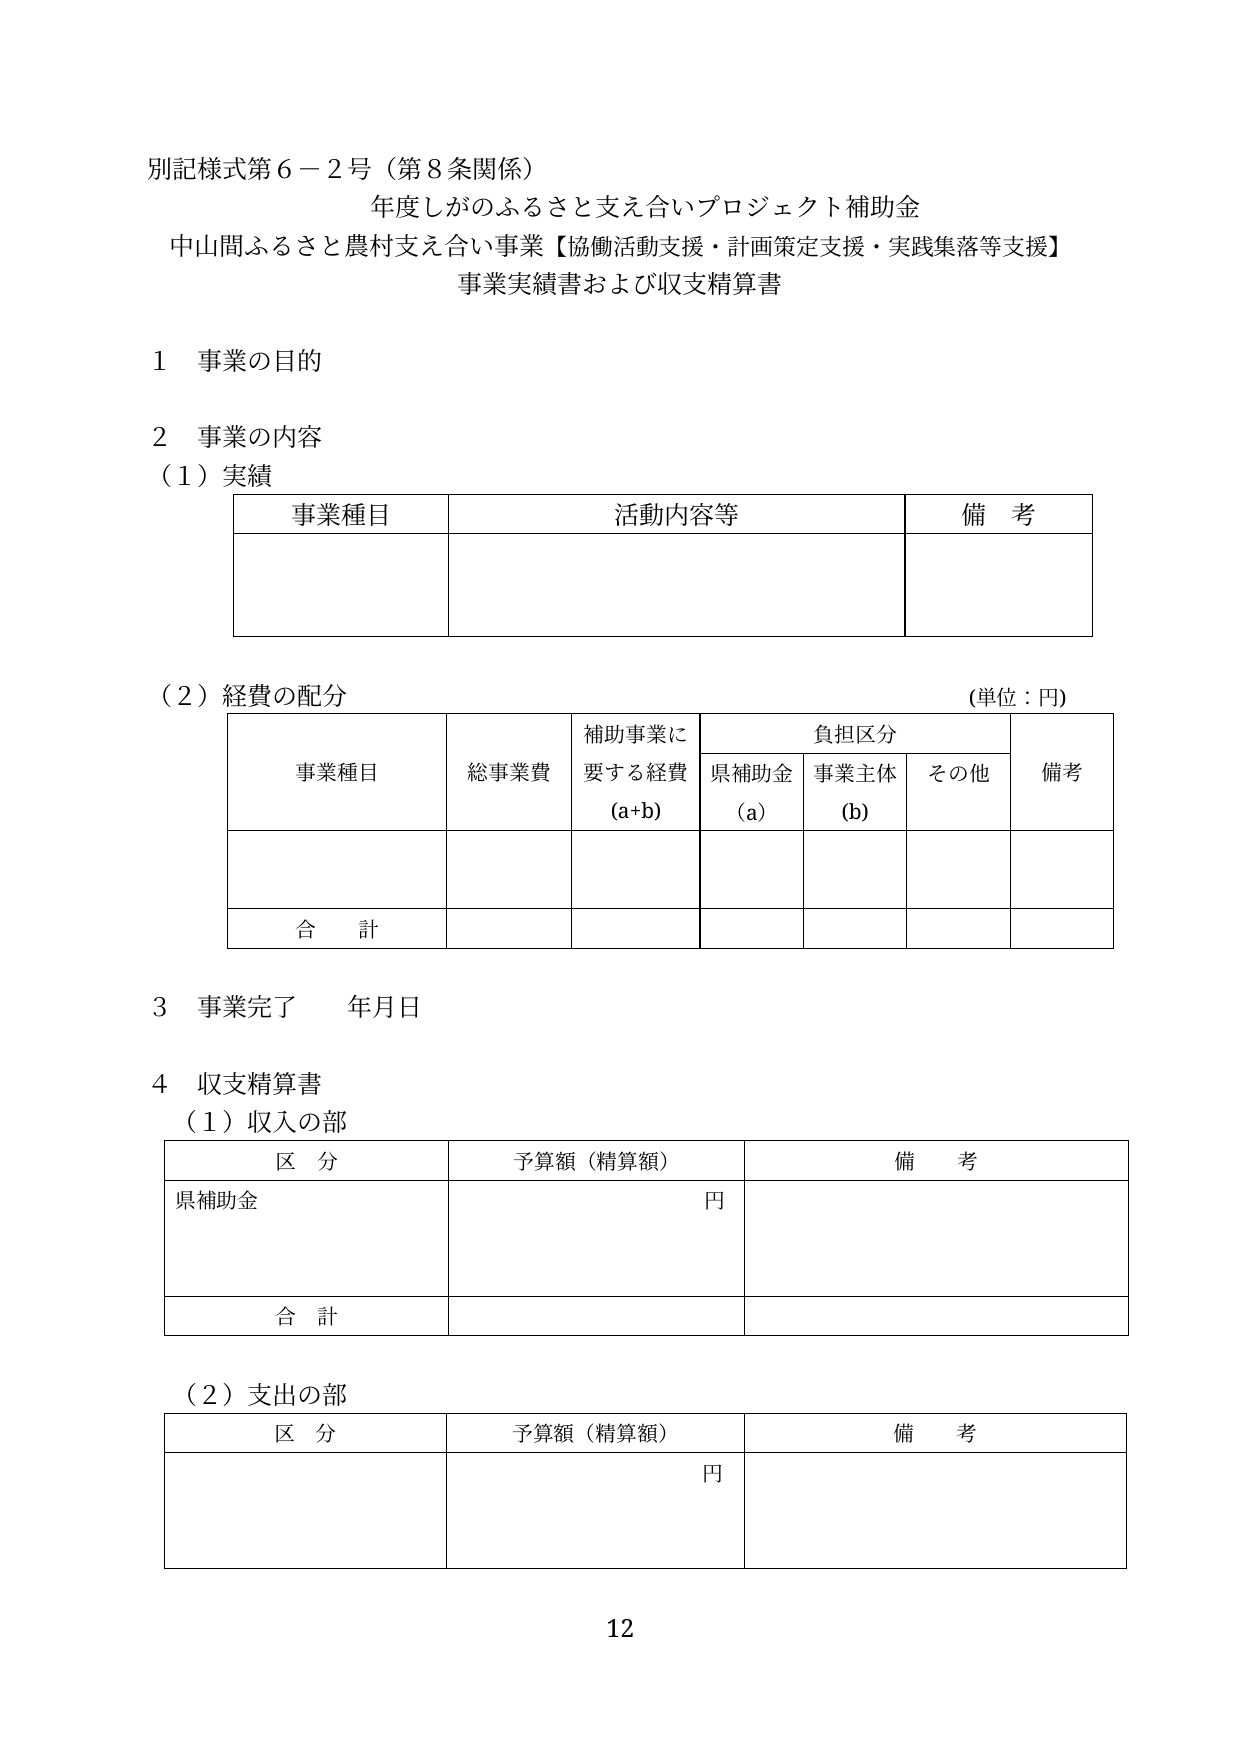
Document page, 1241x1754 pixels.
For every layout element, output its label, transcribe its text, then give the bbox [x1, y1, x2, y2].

table_header 予算額（精算額） [447, 1414, 744, 1452]
table_cell [572, 909, 699, 947]
table_header 区 分 [165, 1141, 448, 1179]
table_cell 県補助金 （a） [701, 754, 803, 830]
table_cell 県補助金 [165, 1181, 448, 1296]
table_header 備 考 [745, 1141, 1128, 1179]
text 中山間ふるさと農村支え合い事業【協働活動支援・計画策定支援・実践集落等支援】 [148, 225, 1092, 264]
text 事業実績書および収支精算書 [148, 264, 1092, 302]
table_cell 合 計 [165, 1297, 448, 1335]
table_cell [804, 831, 906, 908]
table_cell [165, 1453, 446, 1568]
text （２）支出の部 [148, 1374, 1092, 1413]
text ３ 事業完了 年月日 [148, 987, 1092, 1025]
table_header 総事業費 [447, 714, 571, 830]
table_cell [1011, 909, 1113, 947]
text ２ 事業の内容 [148, 417, 1092, 455]
table_cell その他 [907, 754, 1010, 830]
table_cell 合 計 [228, 909, 446, 947]
table_cell [447, 831, 571, 908]
table_header 事業種目 [228, 714, 446, 830]
table_cell 円 [447, 1453, 744, 1568]
table_header 区 分 [165, 1414, 446, 1452]
table_cell [572, 831, 699, 908]
table_cell [1011, 831, 1113, 908]
table_header 補助事業に要する経費 (a+b) [572, 714, 699, 830]
table_header 負担区分 [701, 714, 1010, 753]
table_header 備 考 [906, 495, 1092, 533]
text （１）収入の部 [148, 1102, 1092, 1140]
table_header 備考 [1011, 714, 1113, 830]
table_cell [228, 831, 446, 908]
table_cell [804, 909, 906, 947]
table_cell [234, 534, 448, 636]
text （２）経費の配分 (単位：円) [148, 675, 1092, 713]
text ４ 収支精算書 [148, 1063, 1092, 1102]
table_cell [907, 909, 1010, 947]
table_cell [701, 831, 803, 908]
table_cell [449, 534, 904, 636]
table_header 備 考 [745, 1414, 1126, 1452]
table_cell [906, 534, 1092, 636]
table_cell [449, 1297, 744, 1335]
text （１）実績 [148, 455, 1092, 494]
table_cell [701, 909, 803, 947]
text 年度しがのふるさと支え合いプロジェクト補助金 [148, 187, 1092, 225]
table_cell 事業主体 (b) [804, 754, 906, 830]
table_header 活動内容等 [449, 495, 904, 533]
table_cell 円 [449, 1181, 744, 1296]
text １ 事業の目的 [148, 340, 1092, 379]
table_header 事業種目 [234, 495, 448, 533]
table_cell [745, 1181, 1128, 1296]
table_cell [745, 1453, 1126, 1568]
table_cell [745, 1297, 1128, 1335]
text 別記様式第６－２号（第８条関係） [148, 149, 1092, 187]
table_cell [447, 909, 571, 947]
table_cell [907, 831, 1010, 908]
table_header 予算額（精算額） [449, 1141, 744, 1179]
